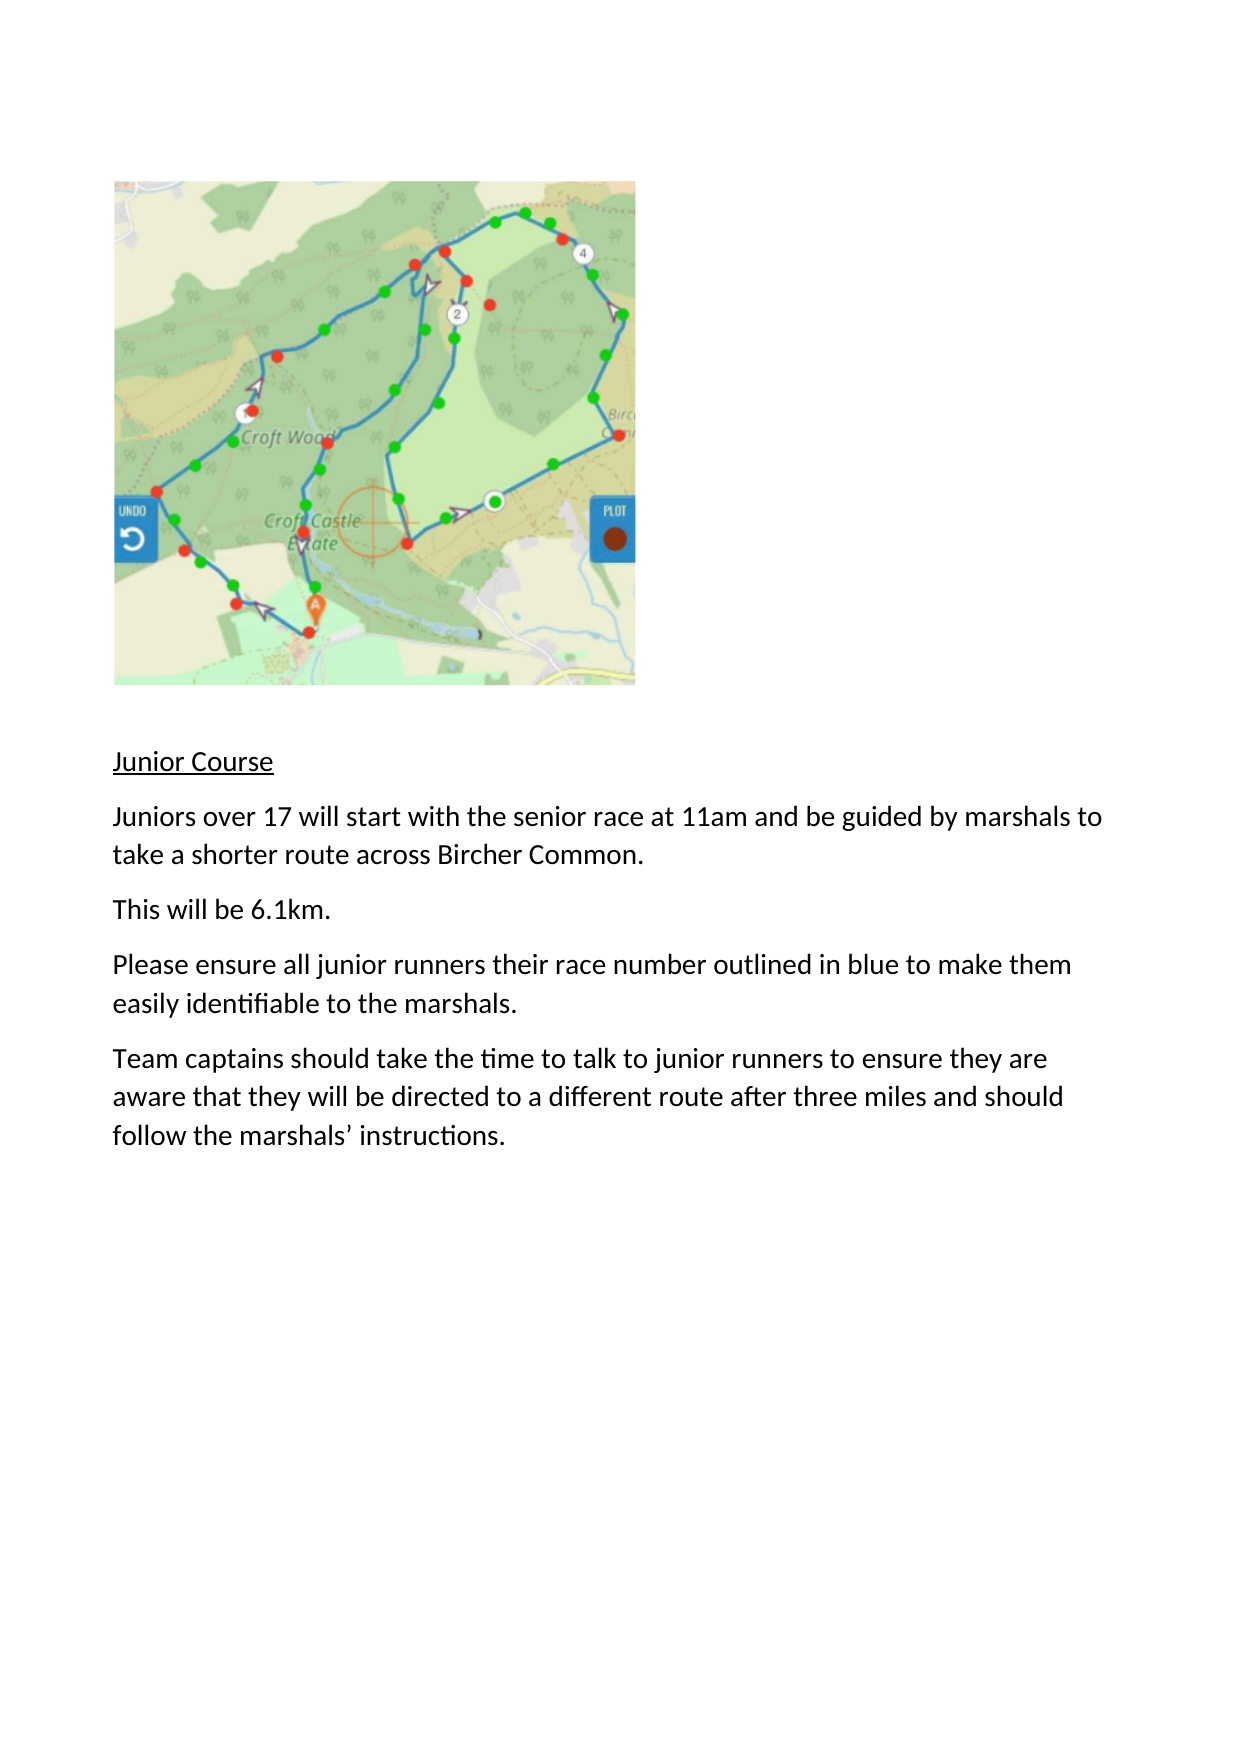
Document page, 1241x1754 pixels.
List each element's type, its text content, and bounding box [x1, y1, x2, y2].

text Juniors over 17 will start with the senior race at 11am and be guided by marshals to take a shorter route across Bircher Common. [112, 798, 1128, 872]
text Junior Course [112, 743, 1128, 778]
picture [112, 180, 643, 694]
text Team captains should take the time to talk to junior runners to ensure they are aware that they will be directed to a different route after three miles and should follow the marshals’ instructions. [112, 1040, 1128, 1152]
text Please ensure all junior runners their race number outlined in blue to make them easily identifiable to the marshals. [112, 946, 1128, 1021]
text This will be 6.1km. [112, 891, 1128, 927]
